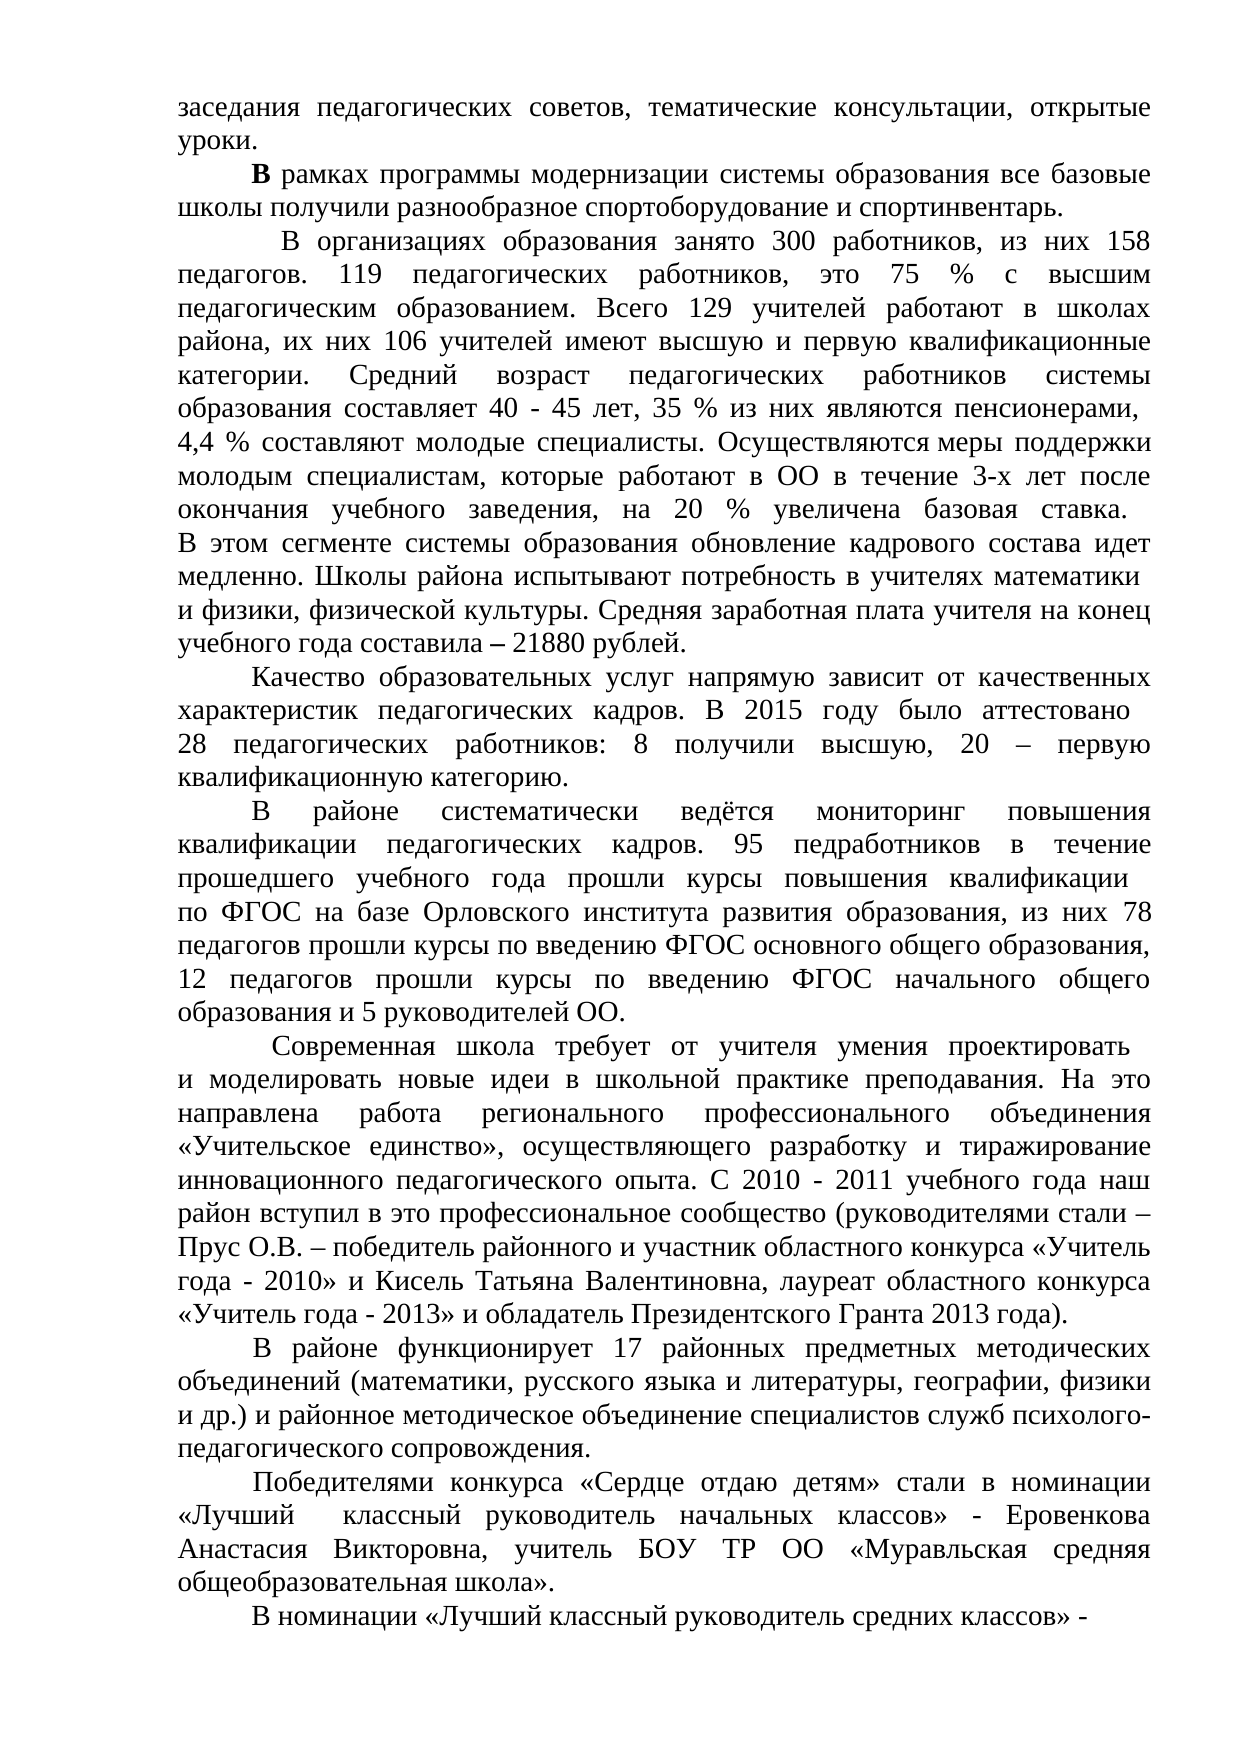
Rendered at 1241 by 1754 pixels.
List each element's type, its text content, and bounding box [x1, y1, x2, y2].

text В районе функционирует 17 районных предметных методических объединений (математики, русского языка и литературы, географии, физики и др.) и районное методическое объединение специалистов служб психолого-педагогического сопровождения. [177, 1330, 1152, 1464]
text В организациях образования занято 300 работников, из них 158 педагогов. 119 педагогических работников, это 75 % с высшим педагогическим образованием. Всего 129 учителей работают в школах района, их них 106 учителей имеют высшую и первую квалификационные категории. Средний возраст педагогических работников системы образования составляет 40 - 45 лет, 35 % из них являются пенсионерами, 4,4 % составляют молодые специалисты. Осуществляются меры поддержки молодым специалистам, которые работают в ОО в течение 3-х лет после окончания учебного заведения, на 20 % увеличена базовая ставка. В этом сегменте системы образования обновление кадрового состава идет медленно. Школы района испытывают потребность в учителях математики и физики, физической культуры. Средняя заработная плата учителя на конец учебного года составила – 21880 рублей. [177, 491, 1152, 659]
text Победителями конкурса «Сердце отдаю детям» стали в номинации «Лучший классный руководитель начальных классов» - Еровенкова Анастасия Викторовна, учитель БОУ ТР ОО «Муравльская средняя общеобразовательная школа». [177, 1464, 1152, 1598]
text В номинации «Лучший классный руководитель средних классов» - [177, 1598, 1152, 1632]
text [177, 89, 1152, 156]
text Современная школа требует от учителя умения проектировать и моделировать новые идеи в школьной практике преподавания. На это направлена работа регионального профессионального объединения «Учительское единство», осуществляющего разработку и тиражирование инновационного педагогического опыта. С 2010 - 2011 учебного года наш район вступил в это профессиональное сообщество (руководителями стали – Прус О.В. – победитель районного и участник областного конкурса «Учитель года - 2010» и Кисель Татьяна Валентиновна, лауреат областного конкурса «Учитель года - 2013» и обладатель Президентского Гранта 2013 года). [177, 1028, 1152, 1330]
text Качество образовательных услуг напрямую зависит от качественных характеристик педагогических кадров. В 2015 году было аттестовано 28 педагогических работников: 8 получили высшую, 20 – первую квалификационную категорию. [177, 659, 1152, 793]
text В районе систематически ведётся мониторинг повышения квалификации педагогических кадров. 95 педработников в течение прошедшего учебного года прошли курсы повышения квалификации по ФГОС на базе Орловского института развития образования, из них 78 педагогов прошли курсы по введению ФГОС основного общего образования, 12 педагогов прошли курсы по введению ФГОС начального общего образования и 5 руководителей ОО. [177, 793, 1152, 1028]
text В рамках программы модернизации системы образования все базовые школы получили разнообразное спортоборудование и спортинвентарь. [177, 156, 1152, 223]
text В организациях образования занято 300 работников, из них 158 педагогов. 119 педагогических работников, это 75 % с высшим педагогическим образованием. Всего 129 учителей работают в школах района, их них 106 учителей имеют высшую и первую квалификационные категории. Средний возраст педагогических работников системы образования составляет 40 - 45 лет, 35 % из них являются пенсионерами, 4,4 % составляют молодые специалисты. Осуществляются меры поддержки молодым специалистам, которые работают в ОО в течение 3-х лет после окончания учебного заведения, на 20 % увеличена базовая ставка. В этом сегменте системы образования обновление кадрового состава идет медленно. Школы района испытывают потребность в учителях математики и физики, физической культуры. Средняя заработная плата учителя на конец учебного года составила – 21880 рублей. [177, 223, 1152, 458]
